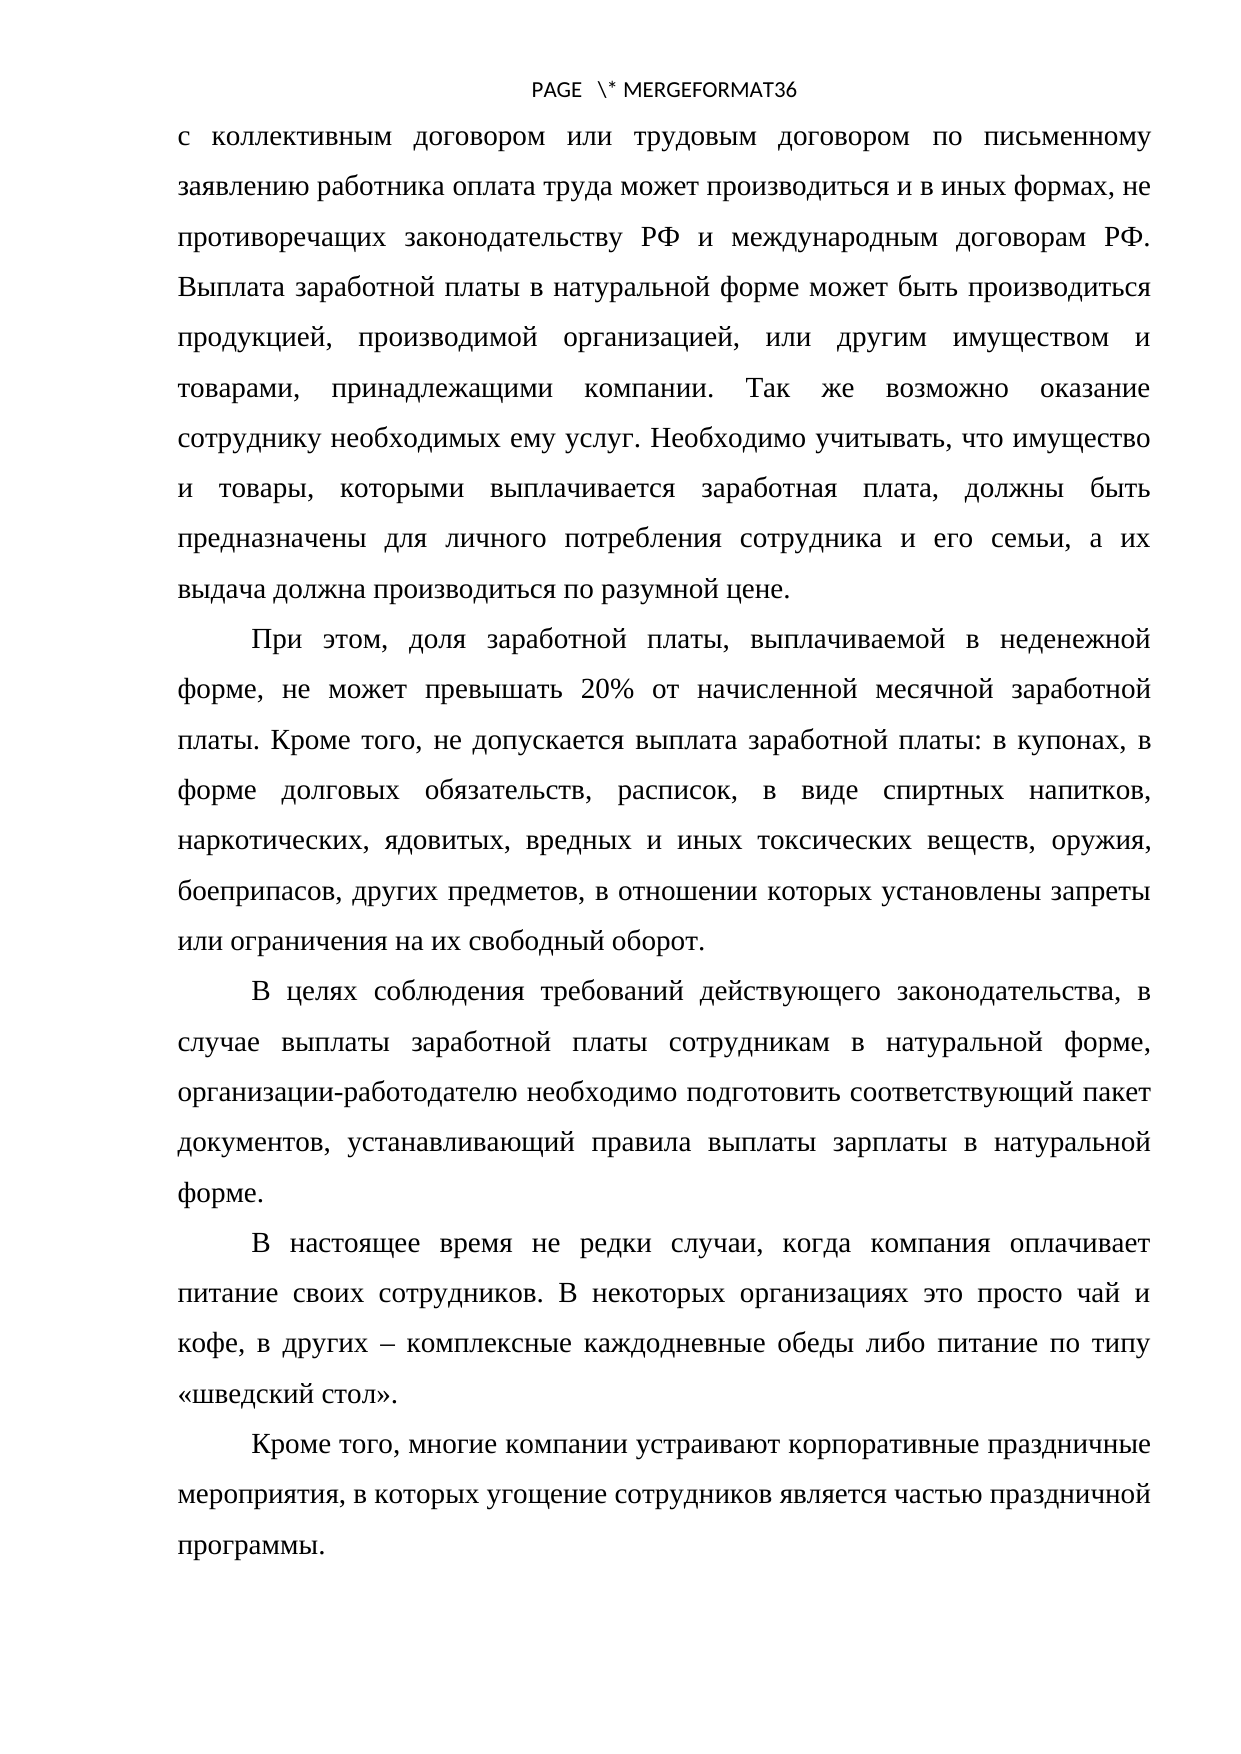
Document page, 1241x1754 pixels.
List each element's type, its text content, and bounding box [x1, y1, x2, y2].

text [177, 118, 1152, 604]
text В целях соблюдения требований действующего законодательства, в случае выплаты заработной платы сотрудникам в натуральной форме, организации-работодателю необходимо подготовить соответствующий пакет документов, устанавливающий правила выплаты зарплаты в натуральной форме. [177, 973, 1152, 1208]
text В настоящее время не редки случаи, когда компания оплачивает питание своих сотрудников. В некоторых организациях это просто чай и кофе, в других – комплексные каждодневные обеды либо питание по типу «шведский стол». [177, 1225, 1152, 1409]
text При этом, доля заработной платы, выплачиваемой в неденежной форме, не может превышать 20% от начисленной месячной заработной платы. Кроме того, не допускается выплата заработной платы: в купонах, в форме долговых обязательств, расписок, в виде спиртных напитков, наркотических, ядовитых, вредных и иных токсических веществ, оружия, боеприпасов, других предметов, в отношении которых установлены запреты или ограничения на их свободный оборот. [177, 621, 1152, 957]
text Кроме того, многие компании устраивают корпоративные праздничные мероприятия, в которых угощение сотрудников является частью праздничной программы. [177, 1426, 1152, 1560]
